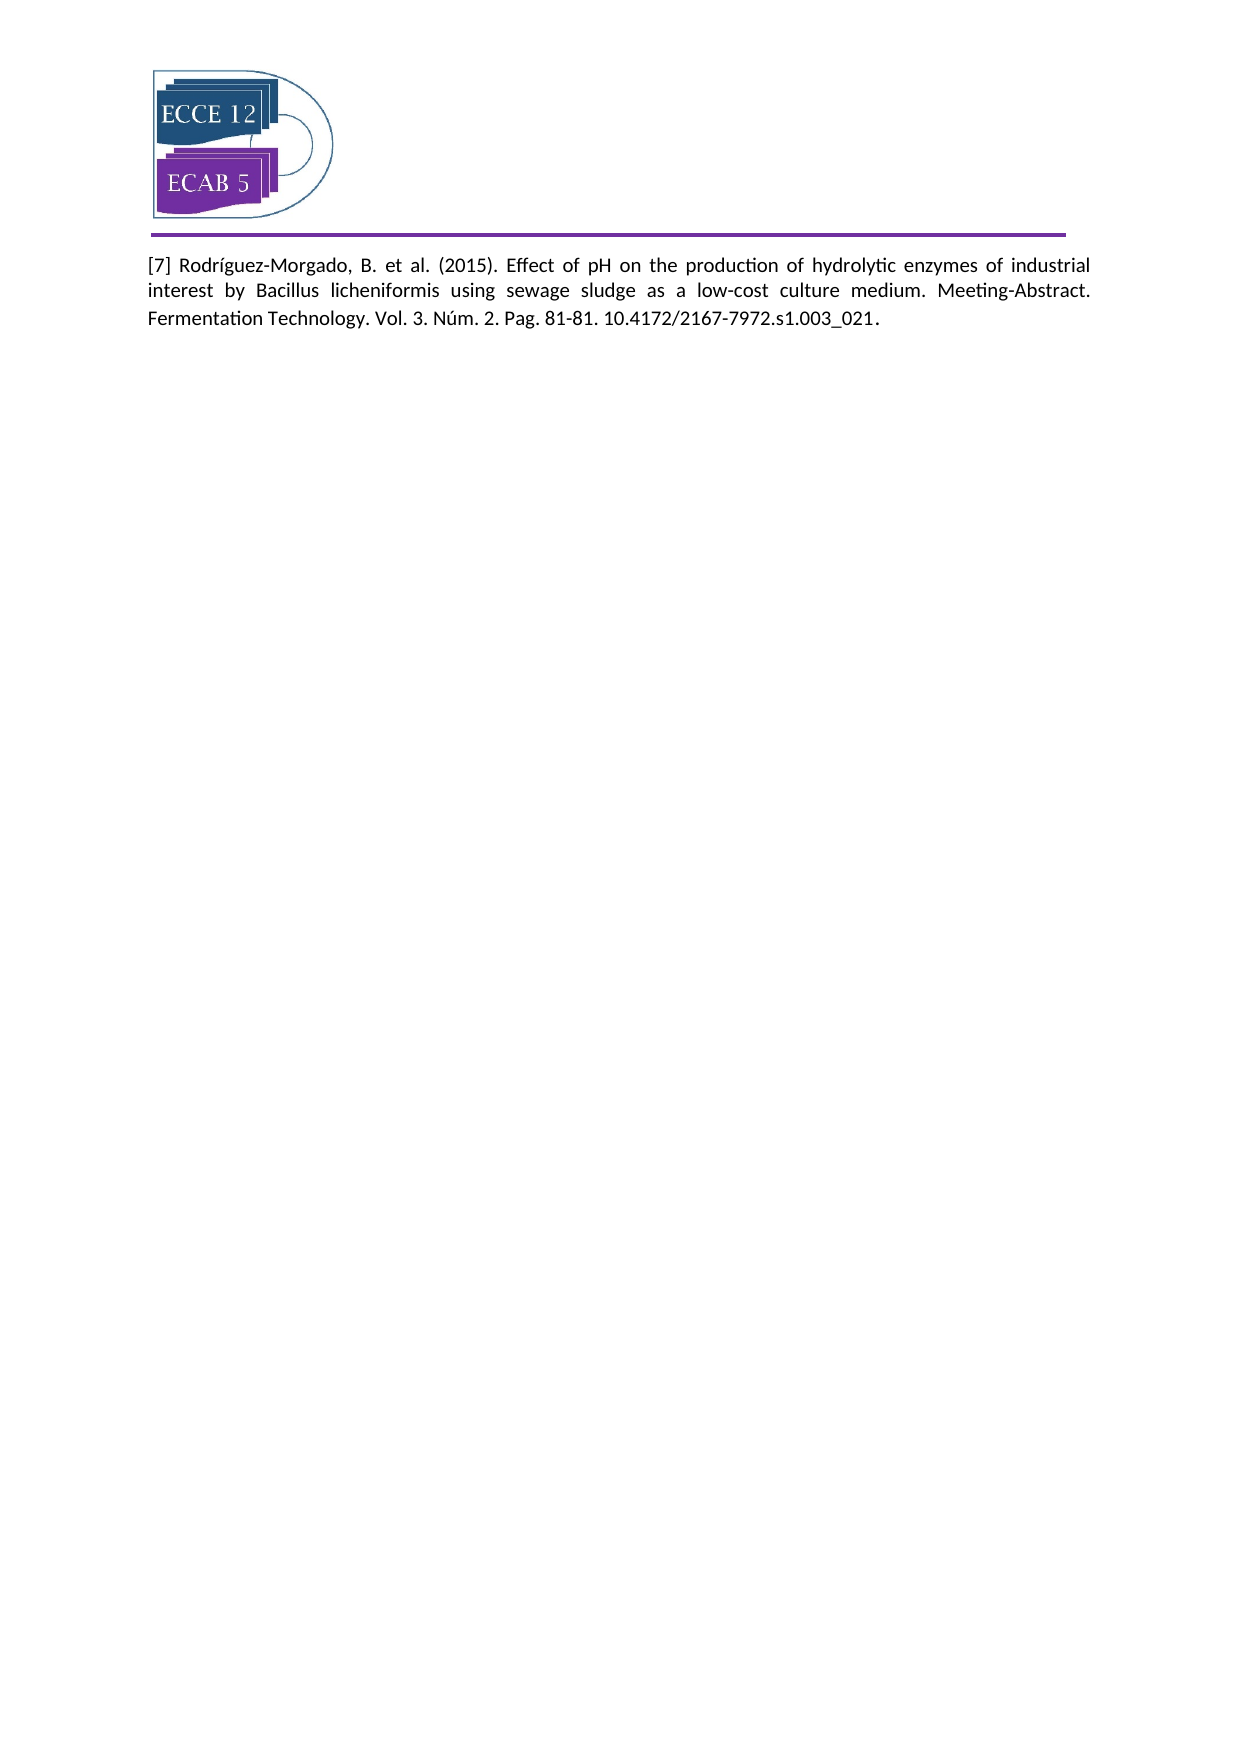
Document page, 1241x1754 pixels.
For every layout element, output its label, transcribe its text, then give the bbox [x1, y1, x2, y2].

picture [152, 69, 334, 219]
text [7] Rodríguez-Morgado, B. et al. (2015). Effect of pH on the production of hydrolytic enzymes of industrial interest by Bacillus licheniformis using sewage sludge as a low-cost culture medium. Meeting-Abstract. Fermentation Technology. Vol. 3. Núm. 2. Pag. 81-81. 10.4172/2167-7972.s1.003_021. [148, 252, 1092, 331]
